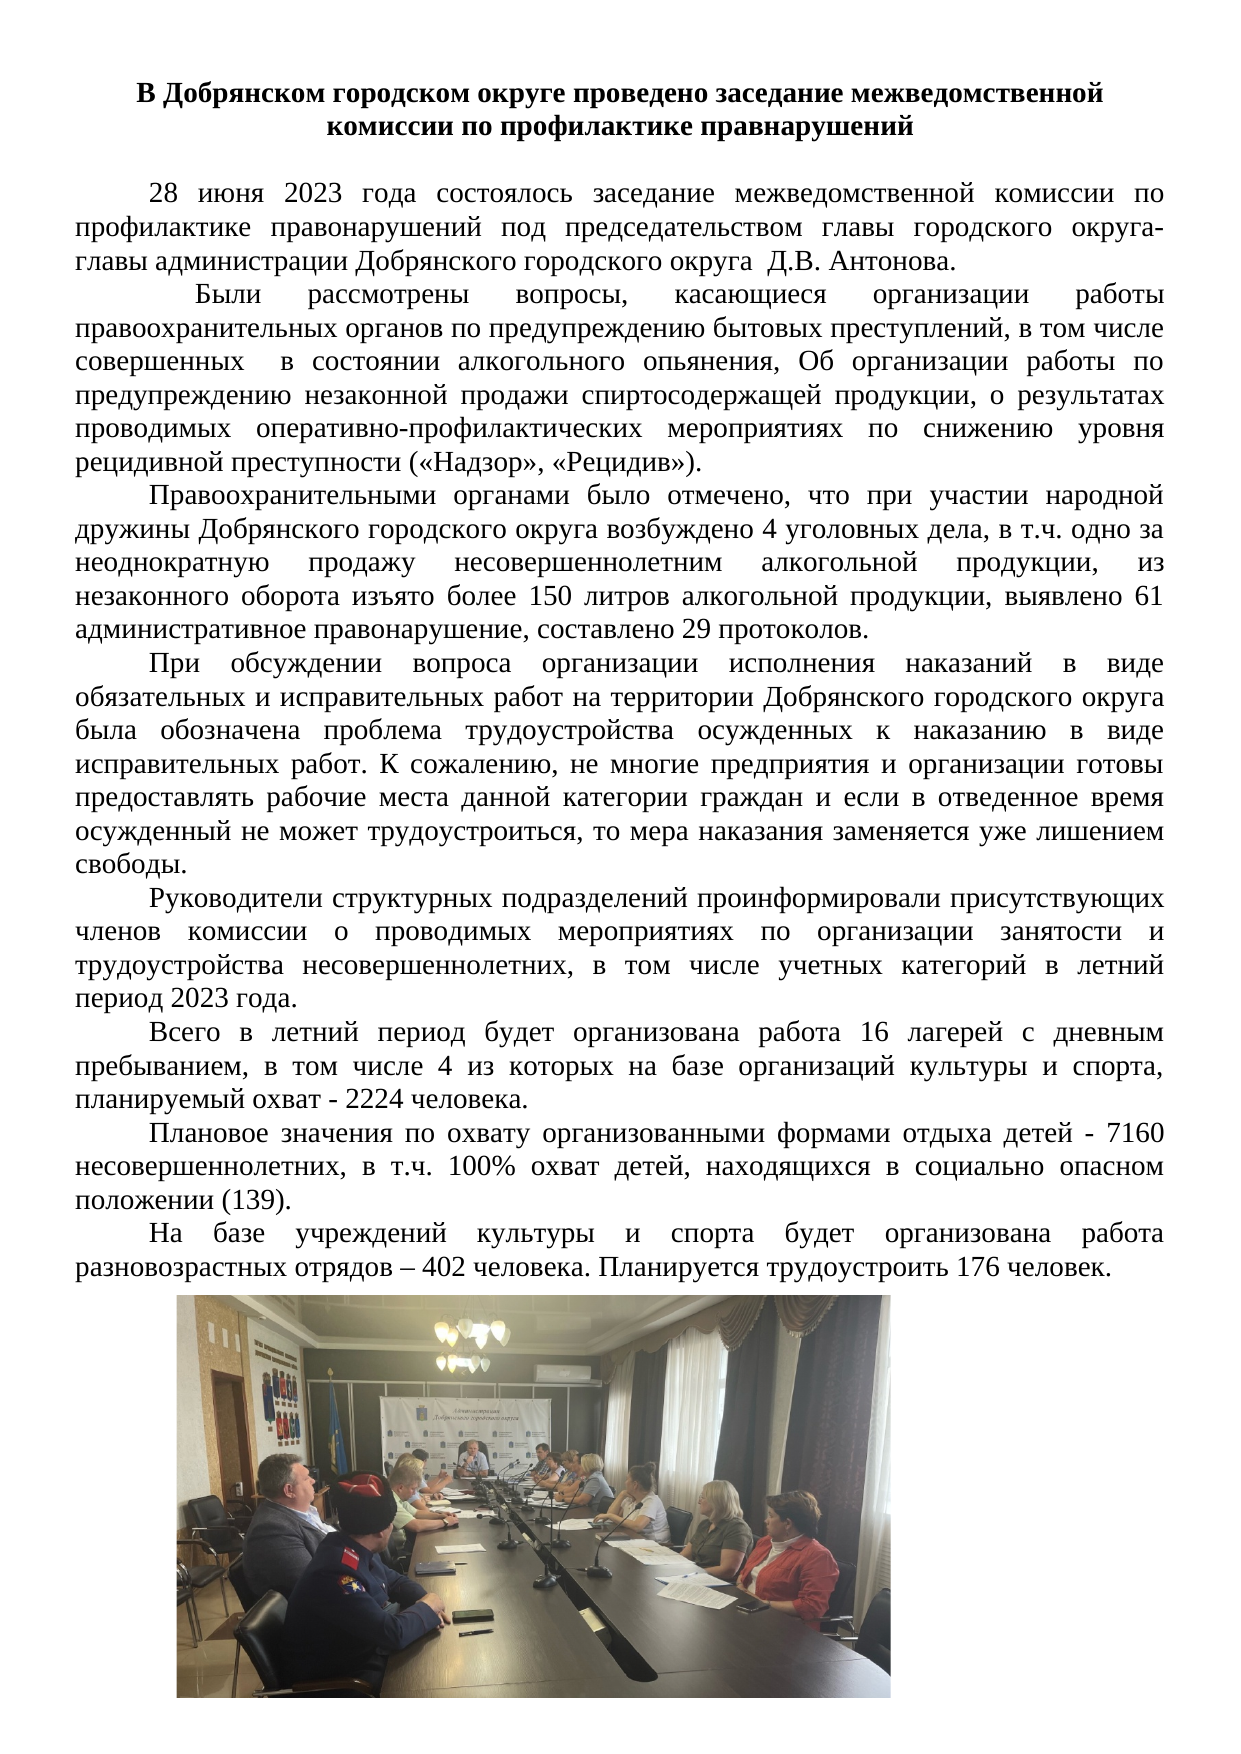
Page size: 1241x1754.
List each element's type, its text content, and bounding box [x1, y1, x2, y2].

text Были рассмотрены вопросы, касающиеся организации работы правоохранительных органов по предупреждению бытовых преступлений, в том числе совершенных в состоянии алкогольного опьянения, Об организации работы по предупреждению незаконной продажи спиртосодержащей продукции, о результатах проводимых оперативно-профилактических мероприятиях по снижению уровня рецидивной преступности («Надзор», «Рецидив»). [75, 276, 1165, 477]
picture [176, 1295, 891, 1698]
text 28 июня 2023 года состоялось заседание межведомственной комиссии по профилактике правонарушений под председательством главы городского округа-главы администрации Добрянского городского округа Д.В. Антонова. [75, 176, 1165, 276]
text Плановое значения по охвату организованными формами отдыха детей - 7160 несовершеннолетних, в т.ч. 100% охват детей, находящихся в социально опасном положении (139). [75, 1115, 1165, 1215]
text Руководители структурных подразделений проинформировали присутствующих членов комиссии о проводимых мероприятиях по организации занятости и трудоустройства несовершеннолетних, в том числе учетных категорий в летний период 2023 года. [75, 880, 1165, 1014]
text На базе учреждений культуры и спорта будет организована работа разновозрастных отрядов – 402 человека. Планируется трудоустроить 176 человек. [75, 1215, 1165, 1282]
text Всего в летний период будет организована работа 16 лагерей с дневным пребыванием, в том числе 4 из которых на базе организаций культуры и спорта, планируемый охват - 2224 человека. [75, 1014, 1165, 1115]
text При обсуждении вопроса организации исполнения наказаний в виде обязательных и исправительных работ на территории Добрянского городского округа была обозначена проблема трудоустройства осужденных к наказанию в виде исправительных работ. К сожалению, не многие предприятия и организации готовы предоставлять рабочие места данной категории граждан и если в отведенное время осужденный не может трудоустроиться, то мера наказания заменяется уже лишением свободы. [75, 645, 1165, 880]
text Правоохранительными органами было отмечено, что при участии народной дружины Добрянского городского округа возбуждено 4 уголовных дела, в т.ч. одно за неоднократную продажу несовершеннолетним алкогольной продукции, из незаконного оборота изъято более 150 литров алкогольной продукции, выявлено 61 административное правонарушение, составлено 29 протоколов. [75, 477, 1165, 645]
text В Добрянском городском округе проведено заседание межведомственной комиссии по профилактике правнарушений [75, 75, 1165, 142]
